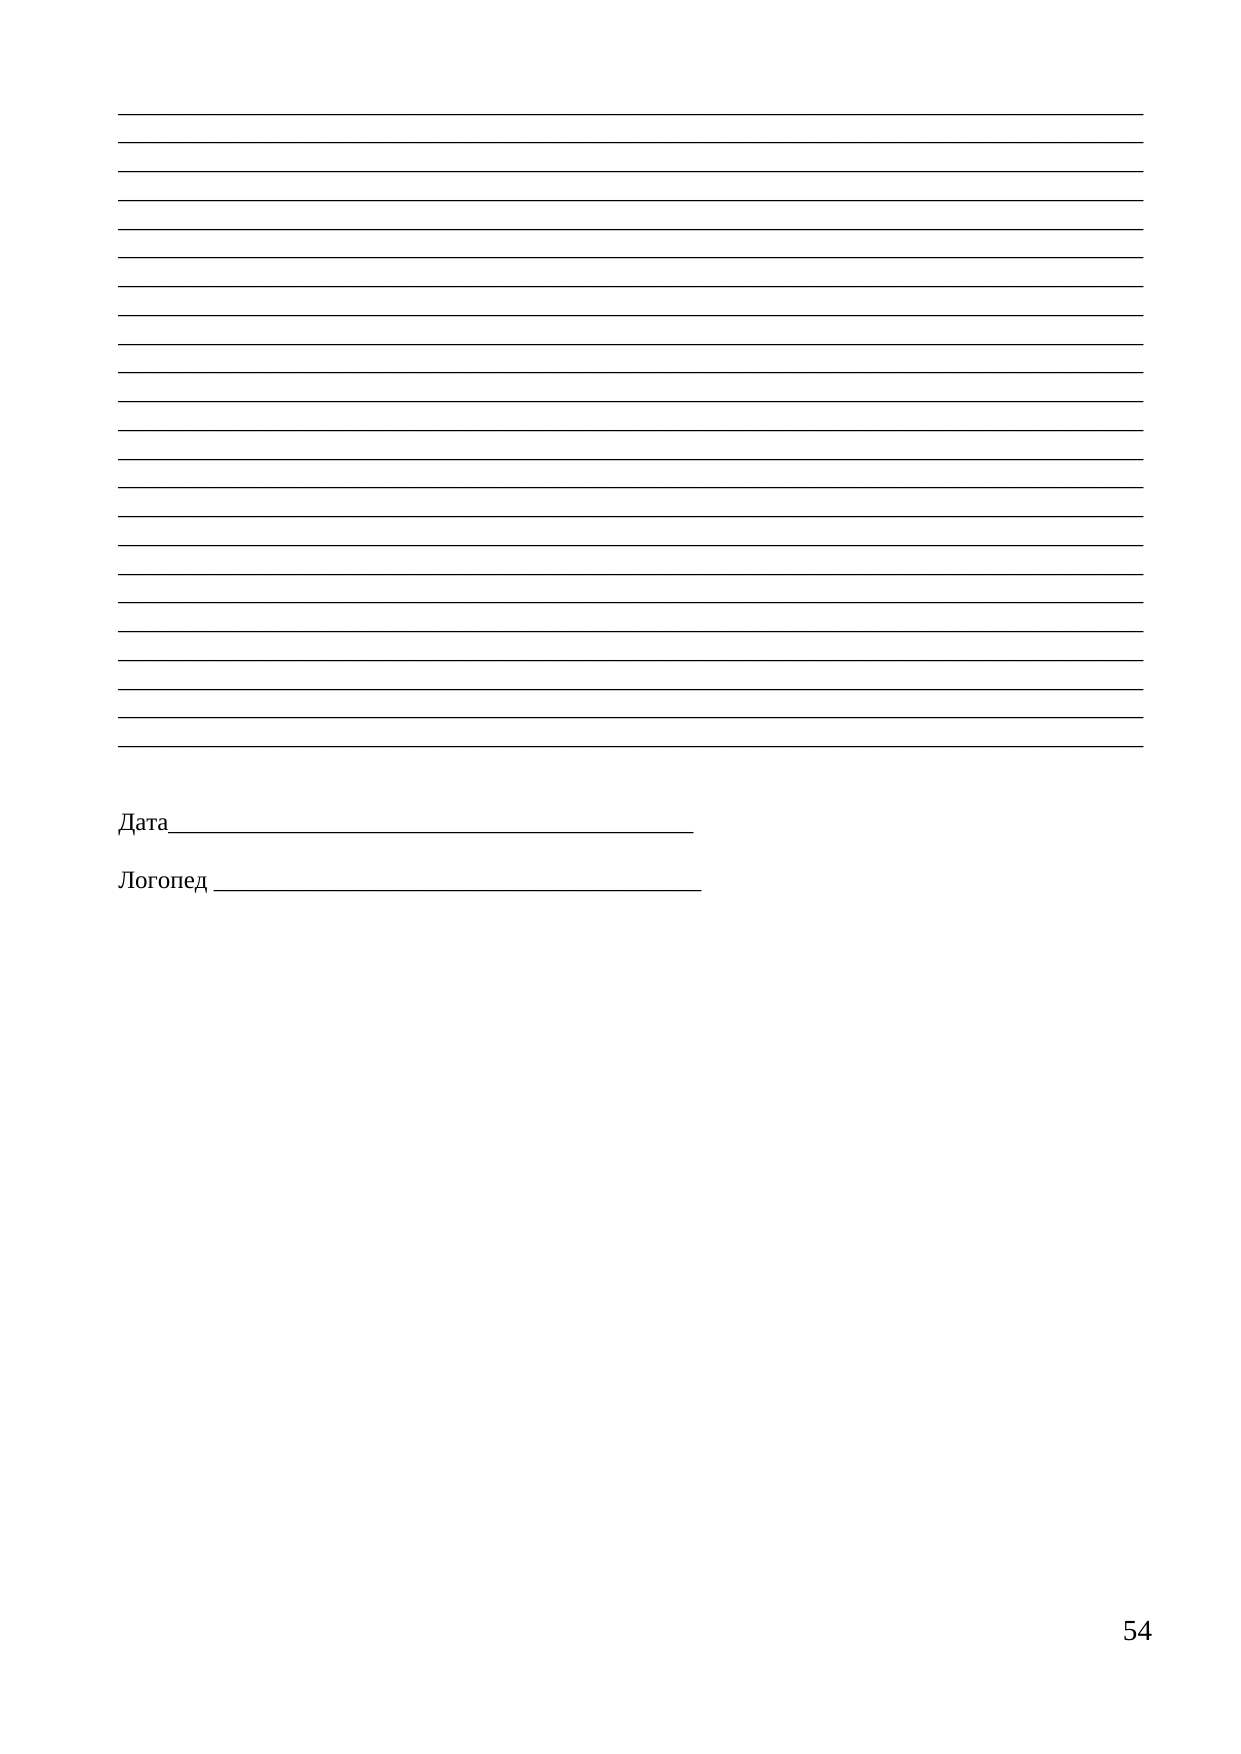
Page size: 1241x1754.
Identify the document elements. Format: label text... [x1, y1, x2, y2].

text ______________________________________________________________________________________________________________________________________________________________________________________________________________________________________________________________________________________________________________________________________________________________________________________________________________________________________________________________________________________________________________________________________________________________________________________________________________________________________________________________________________________________________________________________________________________________________________________________________________________________________________________________________________________________________________________________________________________________________________________________________________________________________________________________________________________________________________________________________________________________________________________________________________________________________________________________________________________________________________________________________________________________________________________________________________________________________________________________________________________________________________________________________________________________________________________________________________________________________________________________________________________________________________________________________________________________________________________________________________________________________________________________________________________________________________________________________________________________ [118, 89, 1152, 750]
text Логопед _______________________________________ [118, 865, 1152, 894]
text Дата__________________________________________ [118, 807, 1152, 836]
